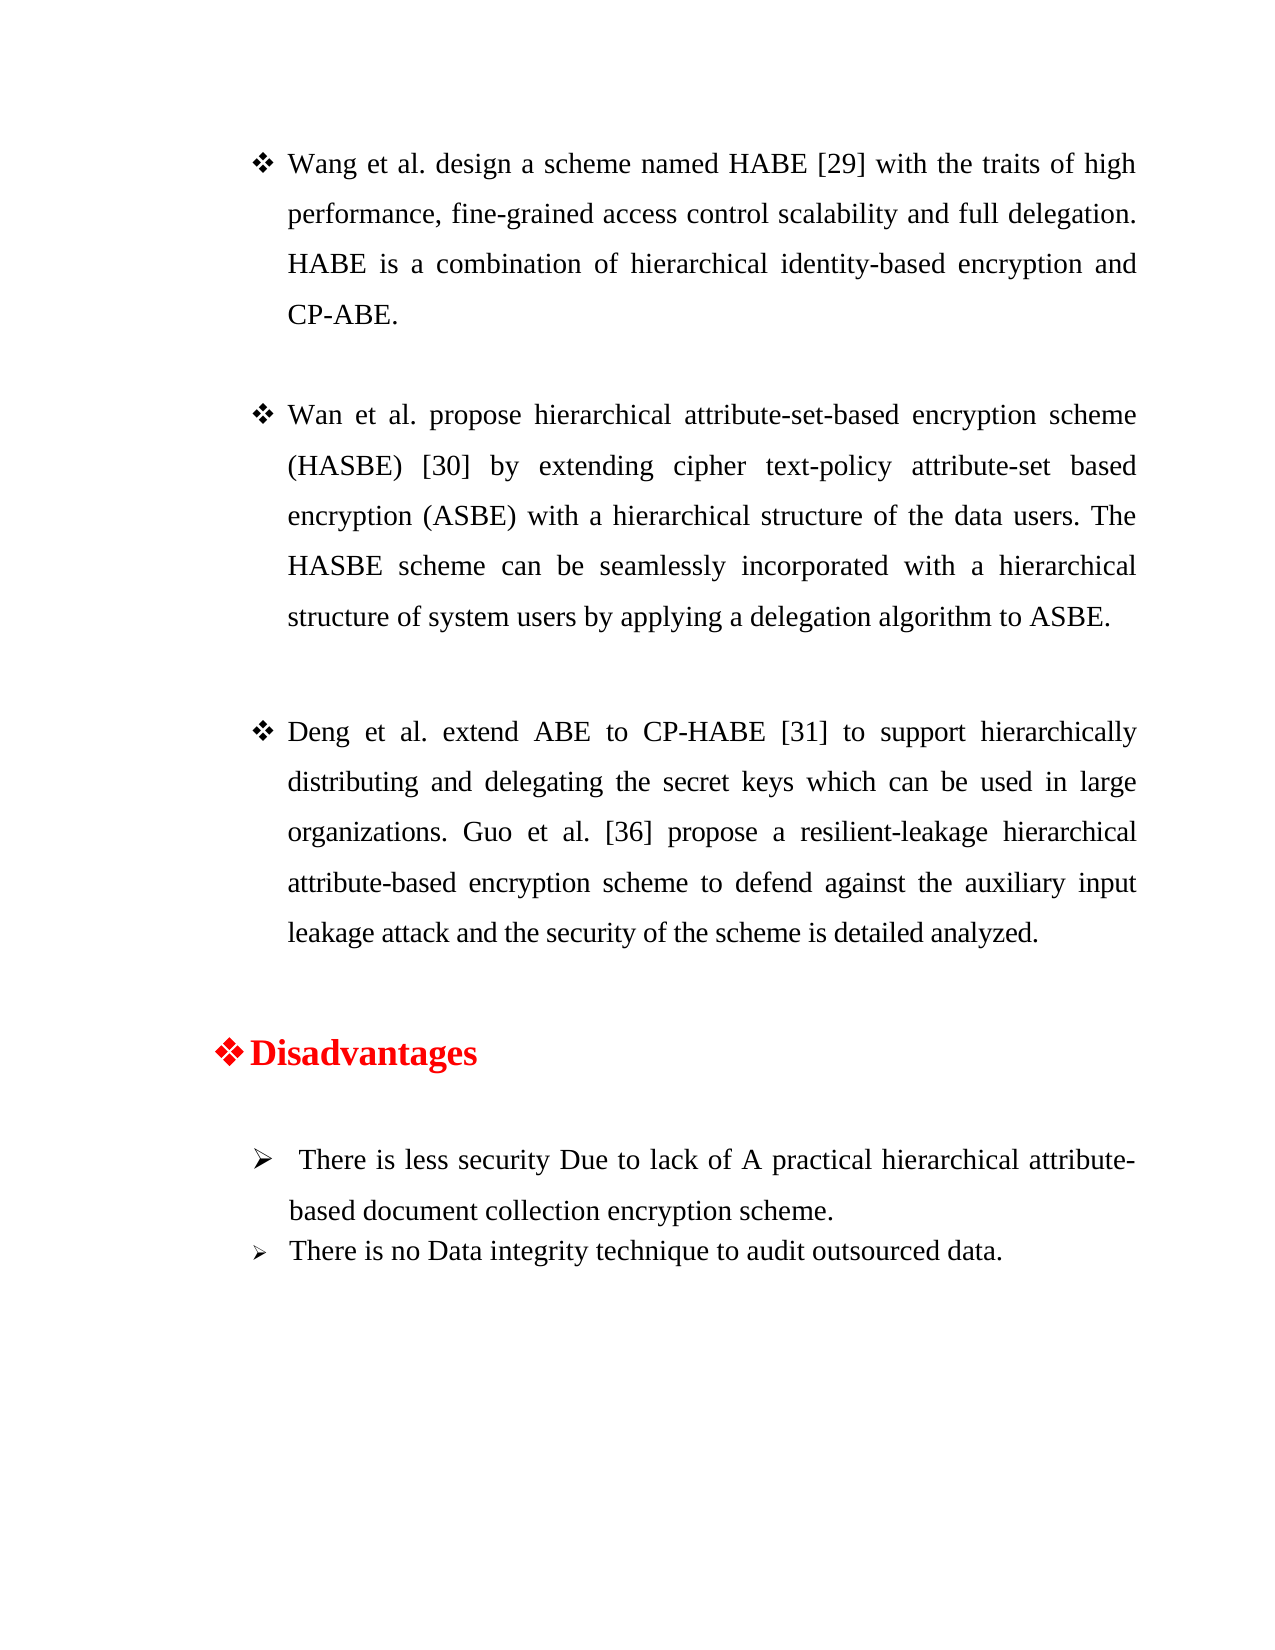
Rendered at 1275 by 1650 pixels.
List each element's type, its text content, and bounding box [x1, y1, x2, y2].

list Wan et al. propose hierarchical attribute-set-based encryption scheme (HASBE) [30] by extending cipher text-policy attribute-set based encryption (ASBE) with a hierarchical structure of the data users. The HASBE scheme can be seamlessly incorporated with a hierarchical structure of system users by applying a delegation algorithm to ASBE. [250, 397, 1137, 632]
list Wang et al. design a scheme named HABE [29] with the traits of high performance, fine-grained access control scalability and full delegation. HABE is a combination of hierarchical identity-based encryption and CP-ABE. [250, 146, 1137, 330]
list There is less security Due to lack of A practical hierarchical attribute-based document collection encryption scheme. [251, 1142, 1137, 1226]
list Disadvantages [212, 1030, 1137, 1073]
list There is no Data integrity technique to audit outsourced data. [251, 1243, 1137, 1264]
list Deng et al. extend ABE to CP-HABE [31] to support hierarchically distributing and delegating the secret keys which can be used in large organizations. Guo et al. [36] propose a resilient-leakage hierarchical attribute-based encryption scheme to defend against the auxiliary input leakage attack and the security of the scheme is detailed analyzed. [250, 714, 1137, 949]
